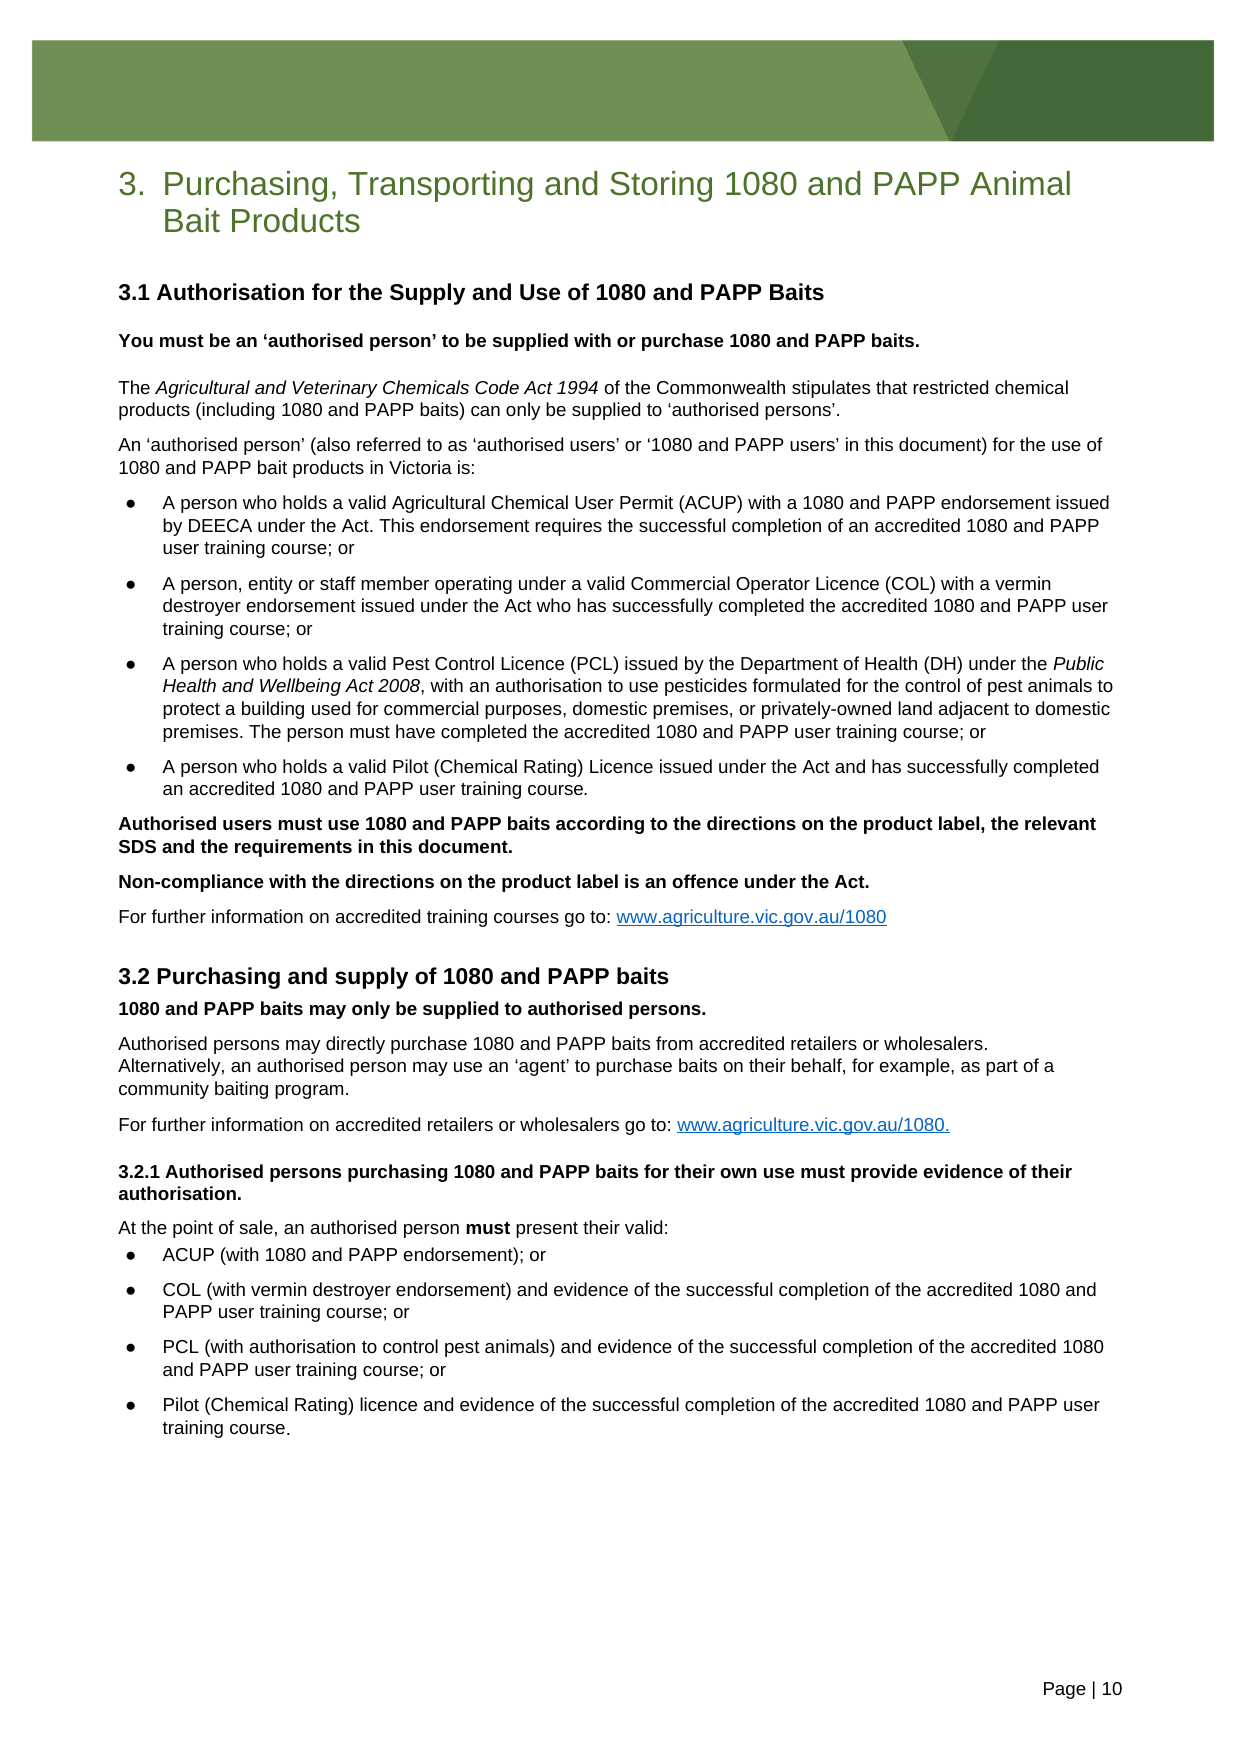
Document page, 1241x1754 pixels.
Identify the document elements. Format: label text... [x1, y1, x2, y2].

text A person who holds a valid Agricultural Chemical User Permit (ACUP) with a 1080 and PAPP endorsement issued by DEECA under the Act. This endorsement requires the successful completion of an accredited 1080 and PAPP user training course; or [125, 492, 1122, 559]
text ACUP (with 1080 and PAPP endorsement); or [125, 1243, 1122, 1265]
text A person, entity or staff member operating under a valid Commercial Operator Licence (COL) with a vermin destroyer endorsement issued under the Act who has successfully completed the accredited 1080 and PAPP user training course; or [125, 572, 1122, 639]
picture [0, 3, 1241, 155]
subtitle 3.2.1 Authorised persons purchasing 1080 and PAPP baits for their own use must provide evidence of their authorisation. [118, 1161, 1122, 1204]
text Authorised users must use 1080 and PAPP baits according to the directions on the product label, the relevant SDS and the requirements in this document. [118, 813, 1122, 857]
text Non-compliance with the directions on the product label is an offence under the Act. [118, 871, 1122, 892]
subtitle 3.1 Authorisation for the Supply and Use of 1080 and PAPP Baits [118, 282, 1122, 305]
text At the point of sale, an authorised person must present their valid: [118, 1217, 1066, 1238]
subtitle You must be an ‘authorised person’ to be supplied with or purchase 1080 and PAPP baits. [118, 330, 1122, 352]
text A person who holds a valid Pilot (Chemical Rating) Licence issued under the Act and has successfully completed an accredited 1080 and PAPP user training course. [125, 756, 1122, 800]
text An ‘authorised person’ (also referred to as ‘authorised users’ or ‘1080 and PAPP users’ in this document) for the use of 1080 and PAPP bait products in Victoria is: [118, 434, 1122, 478]
text PCL (with authorisation to control pest animals) and evidence of the successful completion of the accredited 1080 and PAPP user training course; or [125, 1336, 1122, 1380]
text A person who holds a valid Pest Control Licence (PCL) issued by the Department of Health (DH) under the Public Health and Wellbeing Act 2008, with an authorisation to use pesticides formulated for the control of pest animals to protect a building used for commercial purposes, domestic premises, or privately-owned land adjacent to domestic premises. The person must have completed the accredited 1080 and PAPP user training course; or [125, 653, 1122, 742]
text The Agricultural and Veterinary Chemicals Code Act 1994 of the Commonwealth stipulates that restricted chemical products (including 1080 and PAPP baits) can only be supplied to ‘authorised persons’. [118, 377, 1122, 421]
text Pilot (Chemical Rating) licence and evidence of the successful completion of the accredited 1080 and PAPP user training course. [125, 1394, 1122, 1439]
text 1080 and PAPP baits may only be supplied to authorised persons. [118, 997, 1122, 1019]
text COL (with vermin destroyer endorsement) and evidence of the successful completion of the accredited 1080 and PAPP user training course; or [125, 1278, 1122, 1323]
subtitle 3. Purchasing, Transporting and Storing 1080 and PAPP Animal Bait Products [118, 165, 1122, 240]
subtitle 3.2 Purchasing and supply of 1080 and PAPP baits [118, 966, 1122, 989]
text Authorised persons may directly purchase 1080 and PAPP baits from accredited retailers or wholesalers. Alternatively, an authorised person may use an ‘agent’ to purchase baits on their behalf, for example, as part of a community baiting program. [118, 1032, 1066, 1100]
text For further information on accredited retailers or wholesalers go to: www.agriculture.vic.gov.au/1080. [118, 1113, 1066, 1135]
list For further information on accredited training courses go to: www.agriculture.vic.gov.au/1080 [118, 906, 1122, 928]
